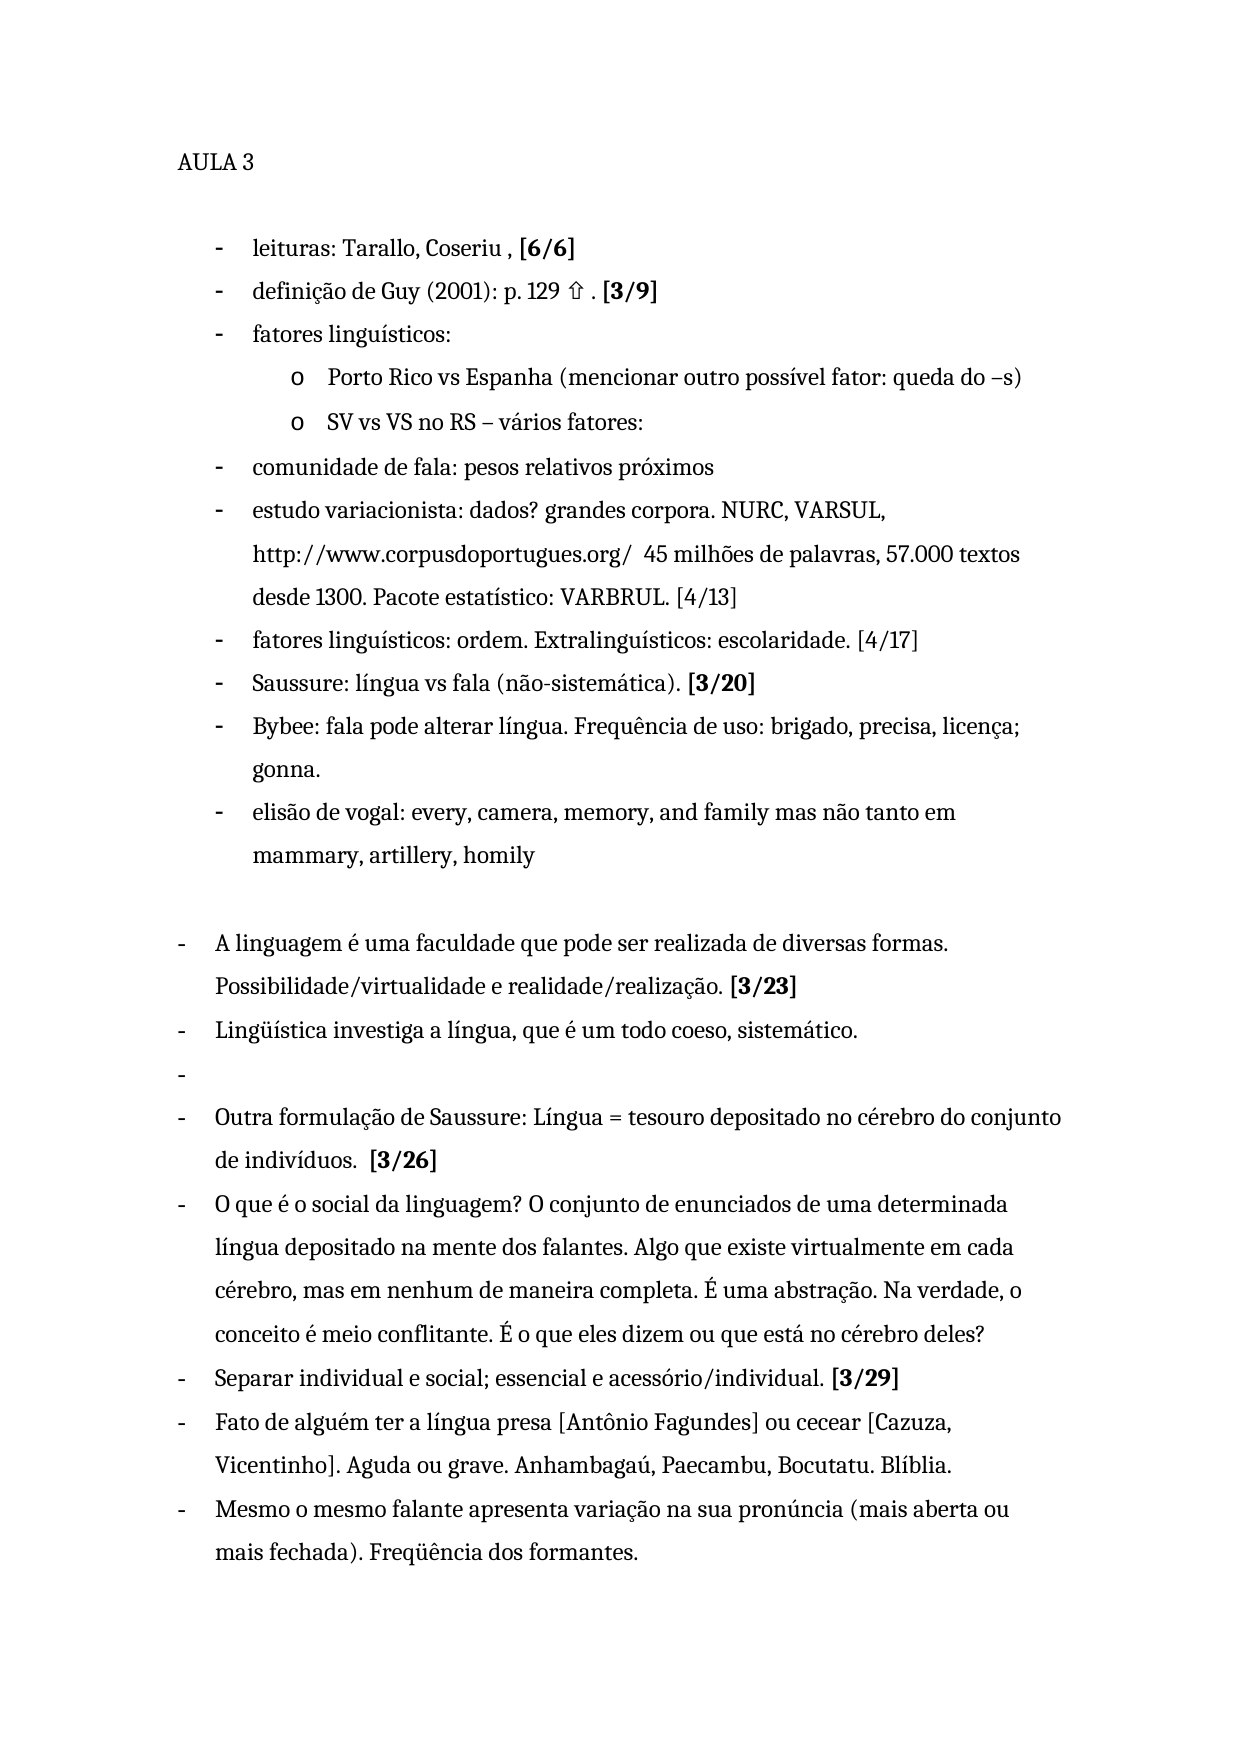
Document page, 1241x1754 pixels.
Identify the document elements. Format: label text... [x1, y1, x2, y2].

list fatores linguísticos: [215, 320, 1063, 349]
list definição de Guy (2001): p. 129 . [3/9] [215, 277, 1063, 306]
text AULA 3 [177, 148, 1063, 176]
list Saussure: língua vs fala (não-sistemática). [3/20] [215, 669, 1063, 698]
list elisão de vogal: every, camera, memory, and family mas não tanto em mammary, artillery, homily [215, 798, 1063, 870]
list Lingüística investiga a língua, que é um todo coeso, sistemático. [177, 1015, 1063, 1044]
list Porto Rico vs Espanha (mencionar outro possível fator: queda do –s) [290, 363, 1063, 393]
list Outra formulação de Saussure: Língua = tesouro depositado no cérebro do conjunto de indivíduos. [3/26] [177, 1102, 1063, 1175]
list SV vs VS no RS – vários fatores: [290, 408, 1063, 438]
list A linguagem é uma faculdade que pode ser realizada de diversas formas. Possibilidade/virtualidade e realidade/realização. [3/23] [177, 928, 1063, 1000]
list fatores linguísticos: ordem. Extralinguísticos: escolaridade. [4/17] [215, 626, 1063, 654]
list Fato de alguém ter a língua presa [Antônio Fagundes] ou cecear [Cazuza, Vicentinho]. Aguda ou grave. Anhambagaú, Paecambu, Bocutatu. Blíblia. [177, 1407, 1063, 1480]
list Mesmo o mesmo falante apresenta variação na sua pronúncia (mais aberta ou mais fechada). Freqüência dos formantes. [177, 1494, 1063, 1567]
list O que é o social da linguagem? O conjunto de enunciados de uma determinada língua depositado na mente dos falantes. Algo que existe virtualmente em cada cérebro, mas em nenhum de maneira completa. É uma abstração. Na verdade, o conceito é meio conflitante. É o que eles dizem ou que está no cérebro deles? [177, 1189, 1063, 1348]
list leituras: Tarallo, Coseriu , [6/6] [215, 234, 1063, 263]
list Separar individual e social; essencial e acessório/individual. [3/29] [177, 1363, 1063, 1392]
list comunidade de fala: pesos relativos próximos [215, 453, 1063, 482]
list estudo variacionista: dados? grandes corpora. NURC, VARSUL, http://www.corpusdoportugues.org/ 45 milhões de palavras, 57.000 textos desde 1300. Pacote estatístico: VARBRUL. [4/13] [215, 496, 1063, 611]
list Bybee: fala pode alterar língua. Frequência de uso: brigado, precisa, licença; gonna. [215, 712, 1063, 784]
